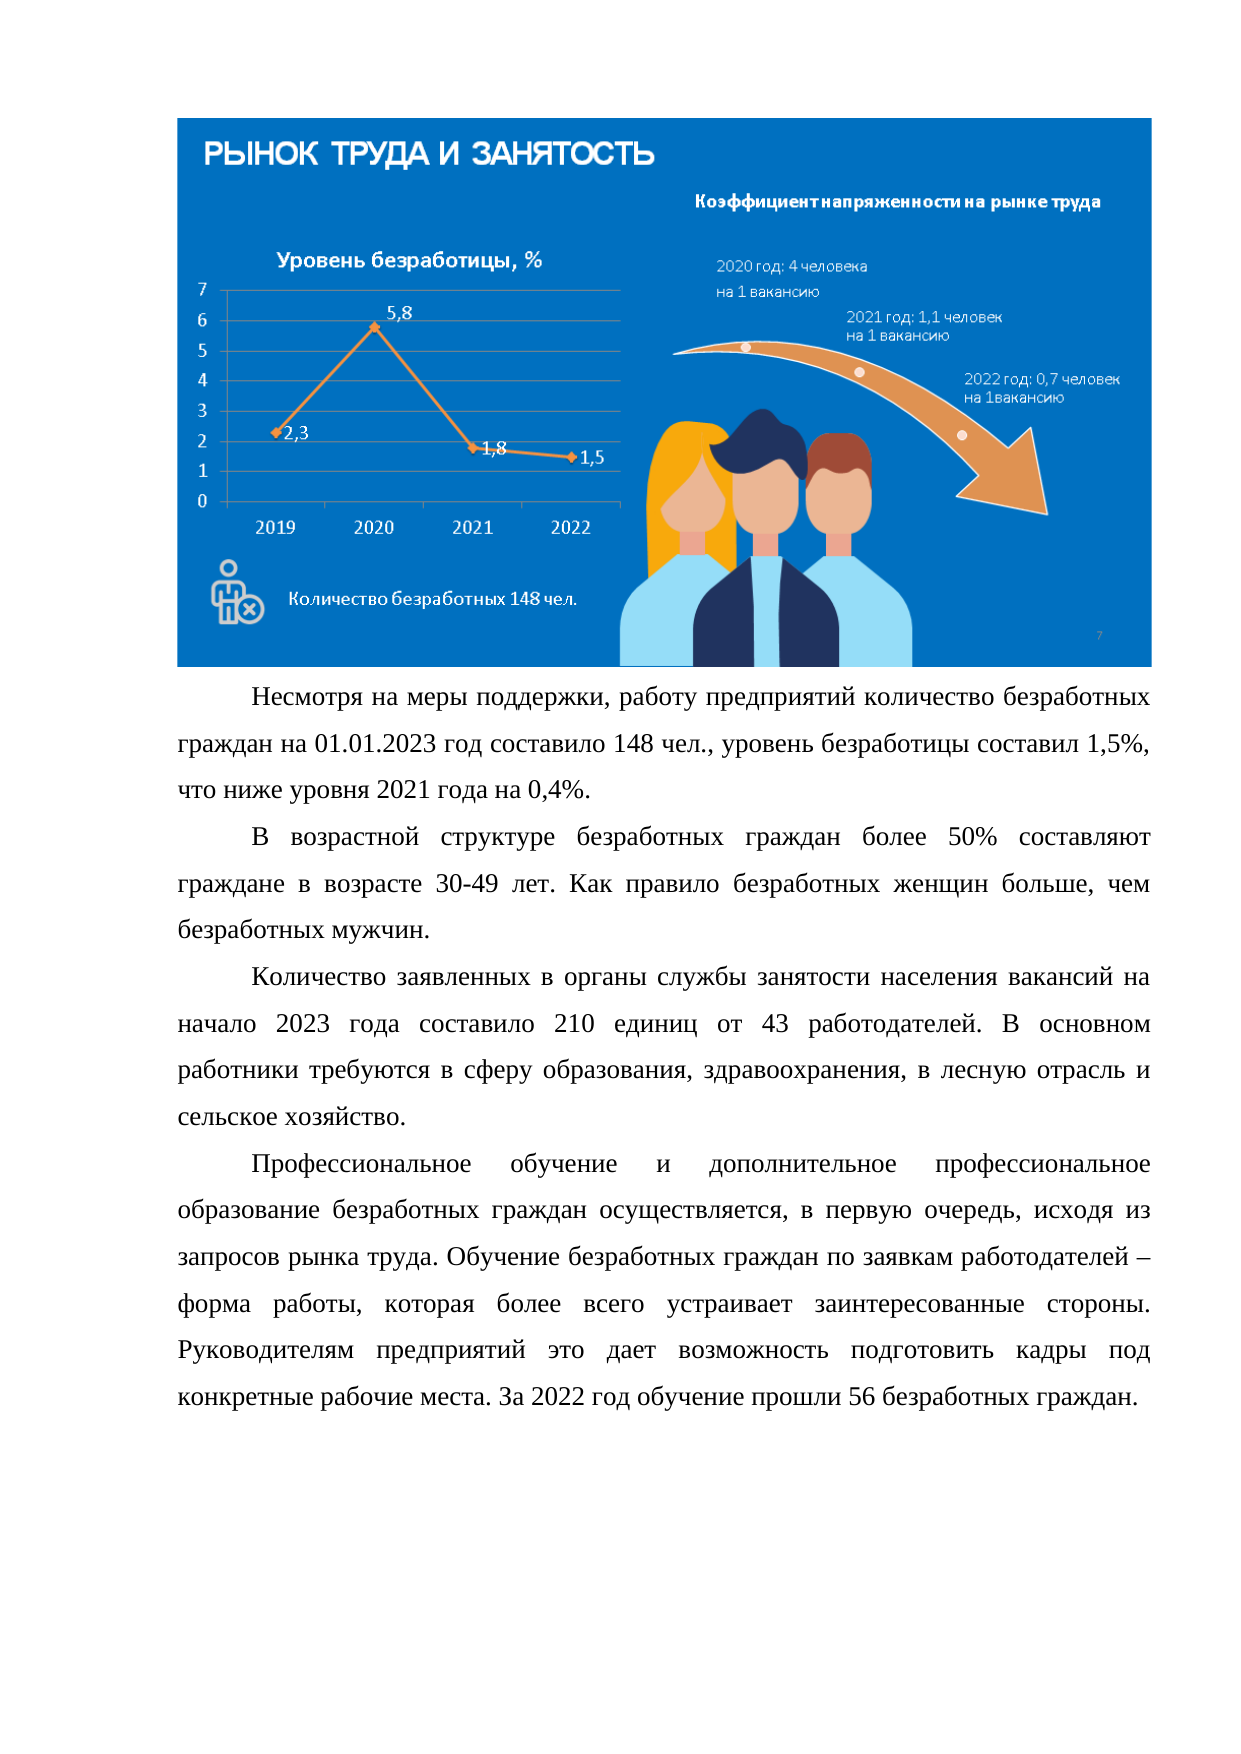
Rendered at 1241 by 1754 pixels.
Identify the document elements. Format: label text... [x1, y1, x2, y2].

text Несмотря на меры поддержки, работу предприятий количество безработных граждан на 01.01.2023 год составило 148 чел., уровень безработицы составил 1,5%, что ниже уровня 2021 года на 0,4%. [177, 680, 1152, 805]
text Количество заявленных в органы службы занятости населения вакансий на начало 2023 года составило 210 единиц от 43 работодателей. В основном работники требуются в сферу образования, здравоохранения, в лесную отрасль и сельское хозяйство. [177, 960, 1152, 1131]
picture [177, 118, 1152, 667]
text Профессиональное обучение и дополнительное профессиональное образование безработных граждан осуществляется, в первую очередь, исходя из запросов рынка труда. Обучение безработных граждан по заявкам работодателей – форма работы, которая более всего устраивает заинтересованные стороны. Руководителям предприятий это дает возможность подготовить кадры под конкретные рабочие места. За 2022 год обучение прошли 56 безработных граждан. [177, 1147, 1152, 1411]
text В возрастной структуре безработных граждан более 50% составляют граждане в возрасте 30-49 лет. Как правило безработных женщин больше, чем безработных мужчин. [177, 820, 1152, 945]
